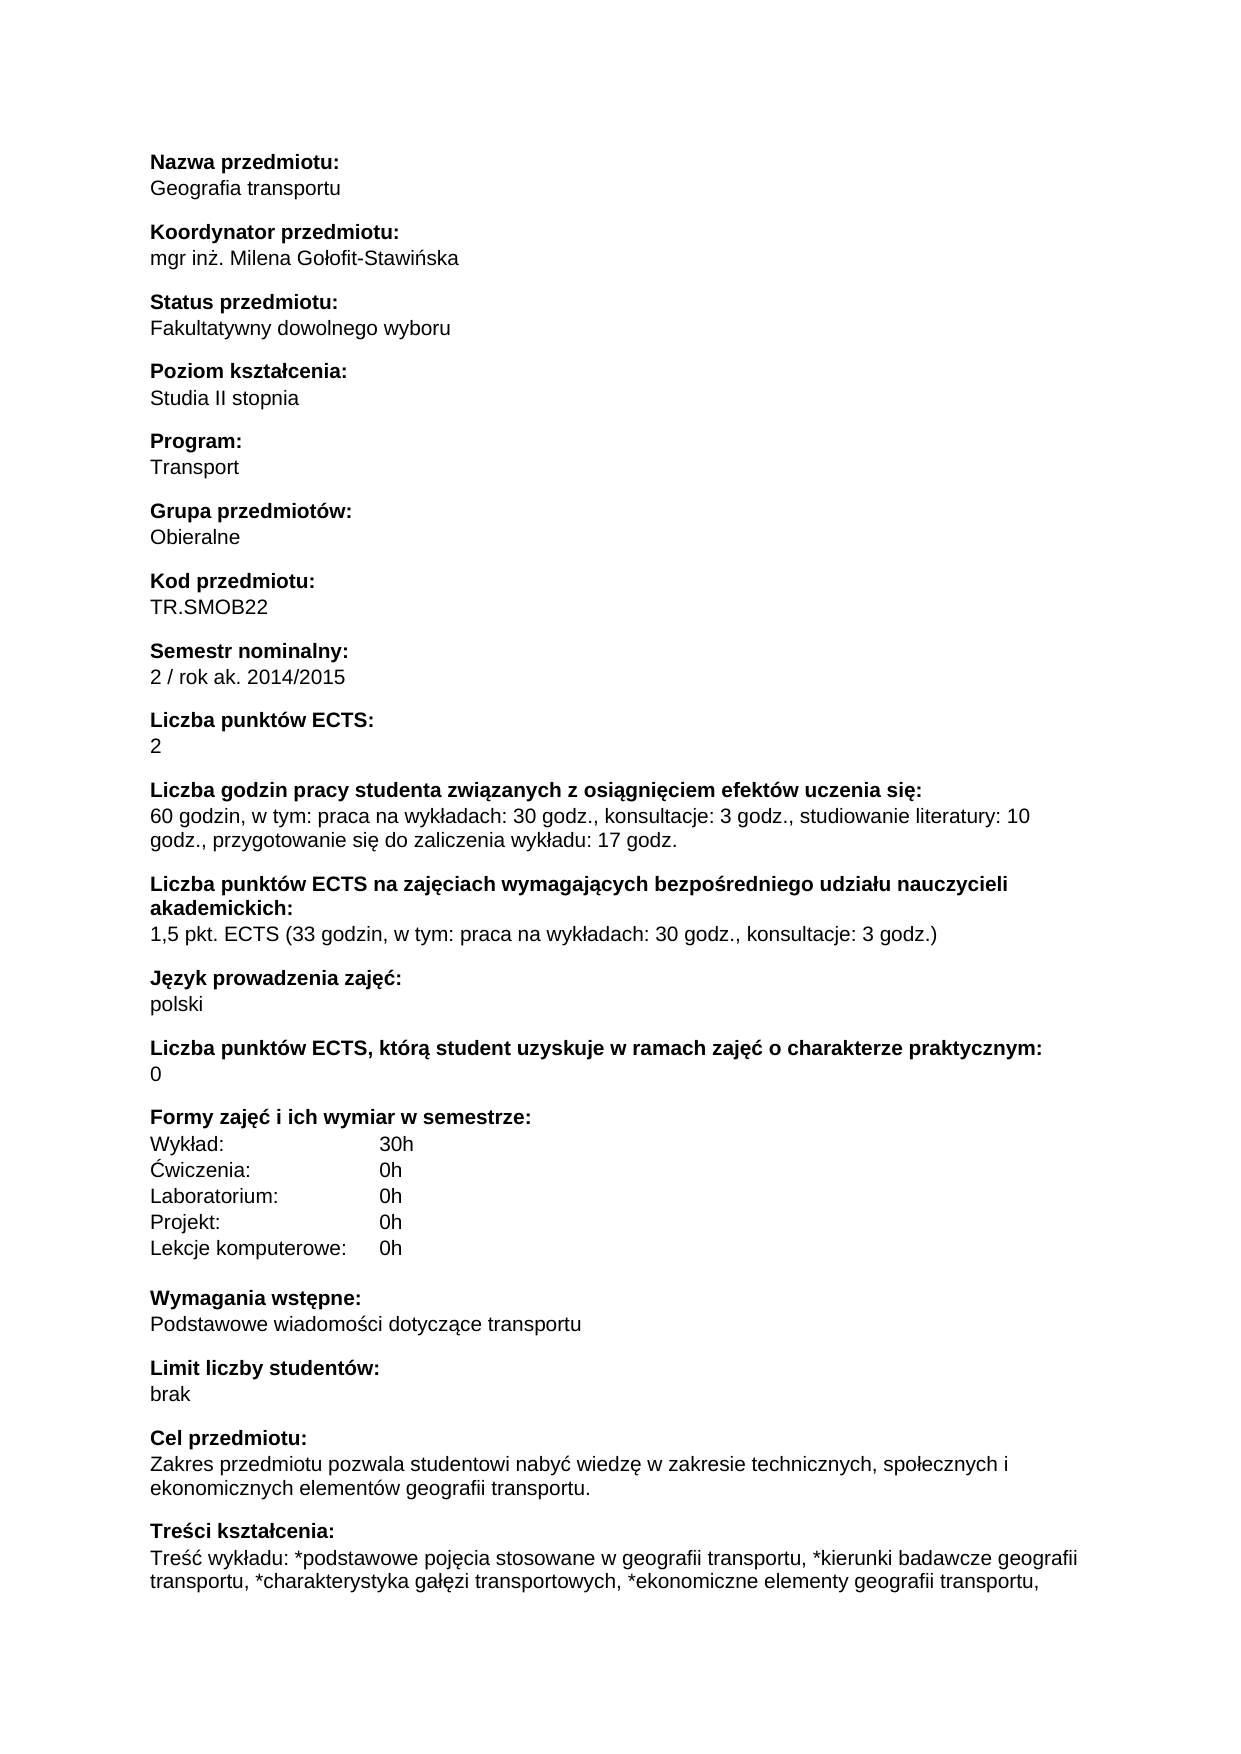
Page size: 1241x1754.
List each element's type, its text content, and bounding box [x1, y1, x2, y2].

table_cell 0h [369, 1156, 597, 1182]
text Treści kształcenia: [150, 1519, 1090, 1543]
text 2 / rok ak. 2014/2015 [150, 664, 1090, 688]
text 0 [150, 1061, 1090, 1085]
text Status przedmiotu: [150, 289, 1090, 313]
text Cel przedmiotu: [150, 1426, 1090, 1449]
text Kod przedmiotu: [150, 569, 1090, 593]
table_cell Ćwiczenia: [140, 1158, 367, 1182]
text Zakres przedmiotu pozwala studentowi nabyć wiedzę w zakresie technicznych, społecznych i ekonomicznych elementów geografii transportu. [150, 1452, 1090, 1499]
text Limit liczby studentów: [150, 1356, 1090, 1380]
text Nazwa przedmiotu: [150, 150, 1090, 174]
text Geografia transportu [150, 176, 1090, 200]
text Liczba godzin pracy studenta związanych z osiągnięciem efektów uczenia się: [150, 778, 1090, 802]
text Liczba punktów ECTS: [150, 708, 1090, 732]
text Koordynator przedmiotu: [150, 220, 1090, 244]
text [150, 1545, 1090, 1593]
table_cell Laboratorium: [140, 1184, 367, 1208]
text Podstawowe wiadomości dotyczące transportu [150, 1312, 1090, 1336]
table_cell 0h [369, 1182, 597, 1208]
text Grupa przedmiotów: [150, 499, 1090, 523]
text Liczba punktów ECTS, którą student uzyskuje w ramach zajęć o charakterze praktycznym: [150, 1035, 1090, 1059]
text TR.SMOB22 [150, 595, 1090, 619]
text Język prowadzenia zajęć: [150, 966, 1090, 989]
text Liczba punktów ECTS na zajęciach wymagających bezpośredniego udziału nauczycieli akademickich: [150, 872, 1090, 920]
table_header Wykład: [140, 1132, 367, 1156]
table_cell 0h [369, 1208, 597, 1234]
text brak [150, 1382, 1090, 1406]
text Wymagania wstępne: [150, 1286, 1090, 1310]
text 60 godzin, w tym: praca na wykładach: 30 godz., konsultacje: 3 godz., studiowanie literatury: 10 godz., przygotowanie się do zaliczenia wykładu: 17 godz. [150, 804, 1090, 852]
text 2 [150, 734, 1090, 758]
text Studia II stopnia [150, 385, 1090, 409]
table_header 30h [369, 1132, 597, 1156]
text Poziom kształcenia: [150, 359, 1090, 383]
text Obieralne [150, 525, 1090, 549]
text Semestr nominalny: [150, 638, 1090, 662]
text Formy zajęć i ich wymiar w semestrze: [150, 1105, 1090, 1129]
text Program: [150, 429, 1090, 453]
text 1,5 pkt. ECTS (33 godzin, w tym: praca na wykładach: 30 godz., konsultacje: 3 godz.) [150, 922, 1090, 946]
text Fakultatywny dowolnego wyboru [150, 316, 1090, 339]
table_cell Projekt: [140, 1210, 367, 1234]
text Transport [150, 455, 1090, 479]
text polski [150, 992, 1090, 1016]
table_cell 0h [369, 1234, 597, 1260]
table_cell Lekcje komputerowe: [140, 1236, 367, 1260]
text mgr inż. Milena Gołofit-Stawińska [150, 246, 1090, 270]
